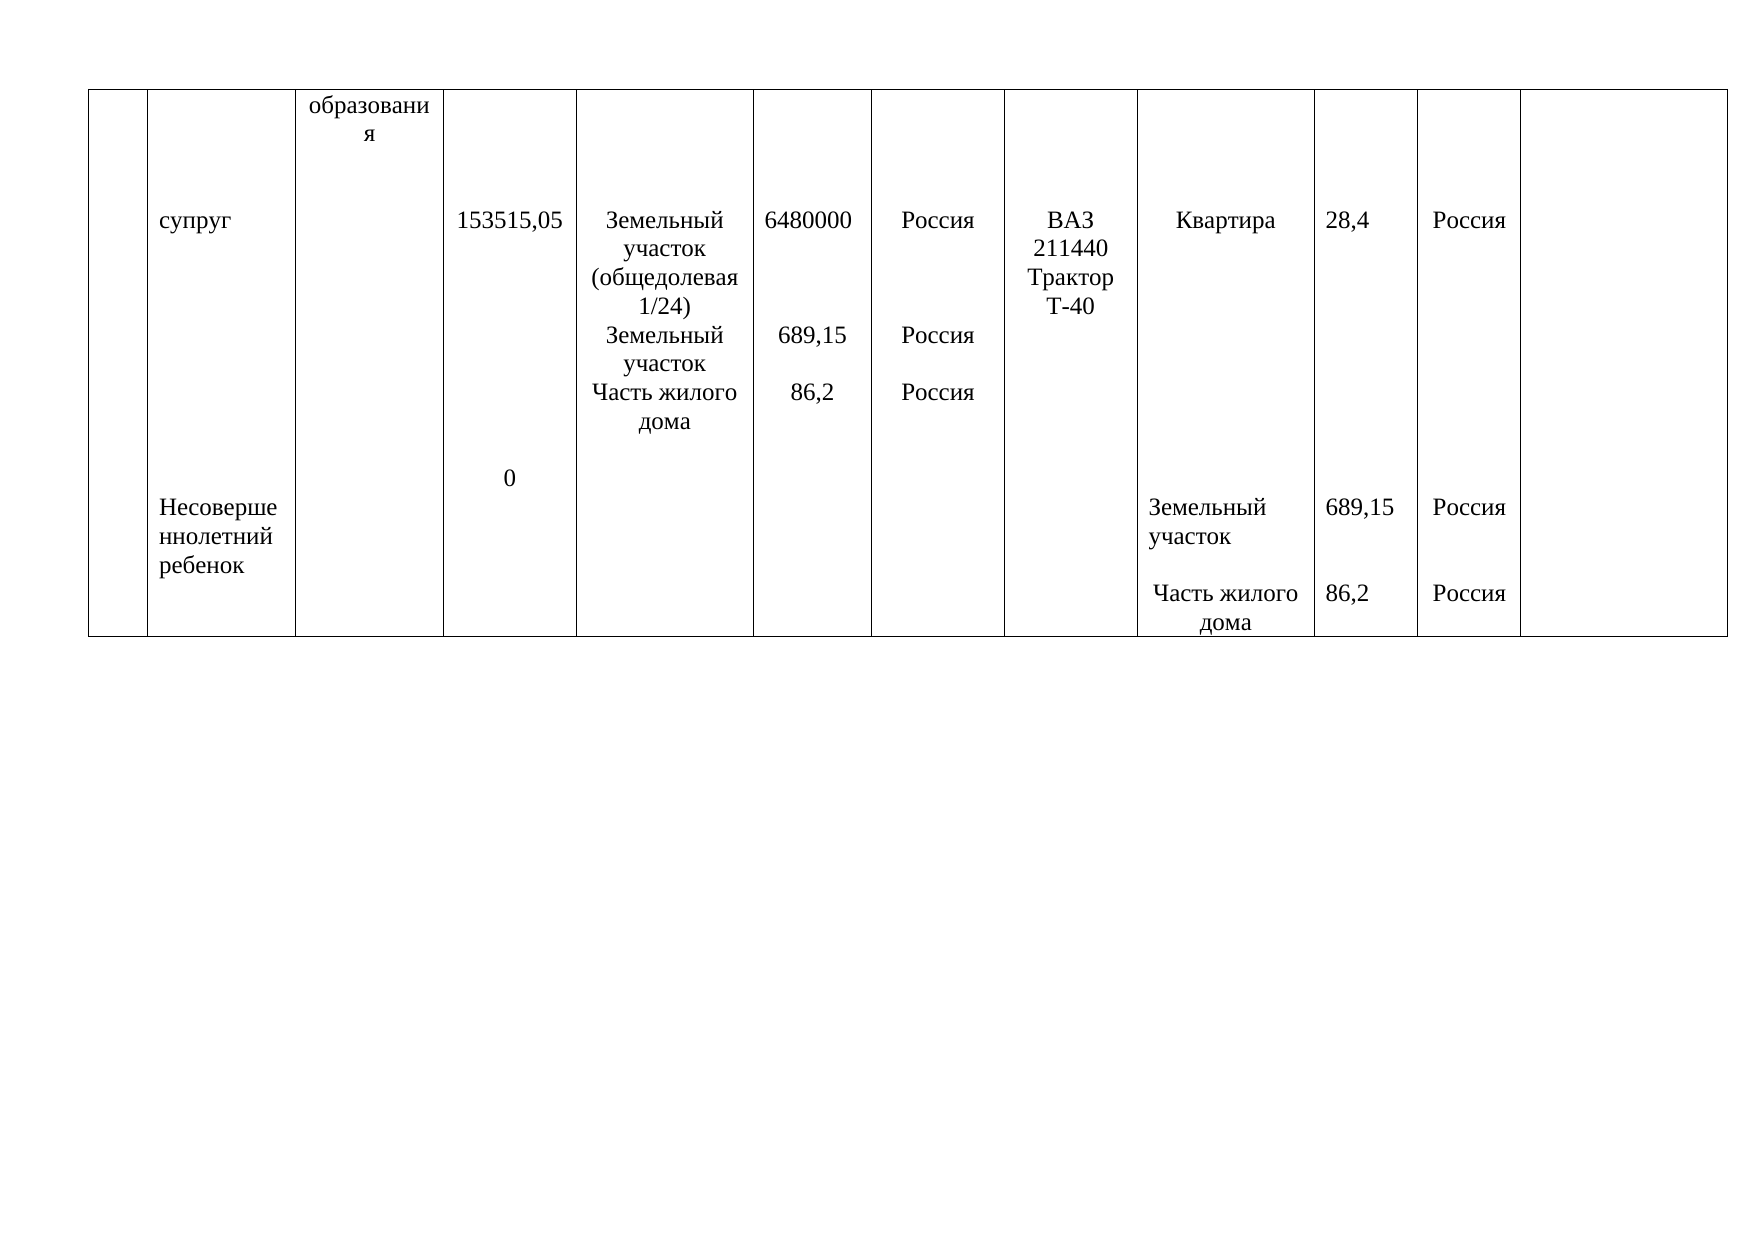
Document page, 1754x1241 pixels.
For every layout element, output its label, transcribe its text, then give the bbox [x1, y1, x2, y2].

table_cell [296, 90, 443, 636]
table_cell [1418, 90, 1520, 636]
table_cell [1315, 90, 1417, 636]
table_cell 2 [89, 90, 147, 636]
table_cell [1138, 90, 1314, 636]
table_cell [1005, 90, 1137, 636]
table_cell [444, 90, 576, 636]
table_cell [577, 90, 753, 636]
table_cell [754, 90, 871, 636]
table_cell [1521, 90, 1727, 636]
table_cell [872, 90, 1004, 636]
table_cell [148, 90, 295, 636]
